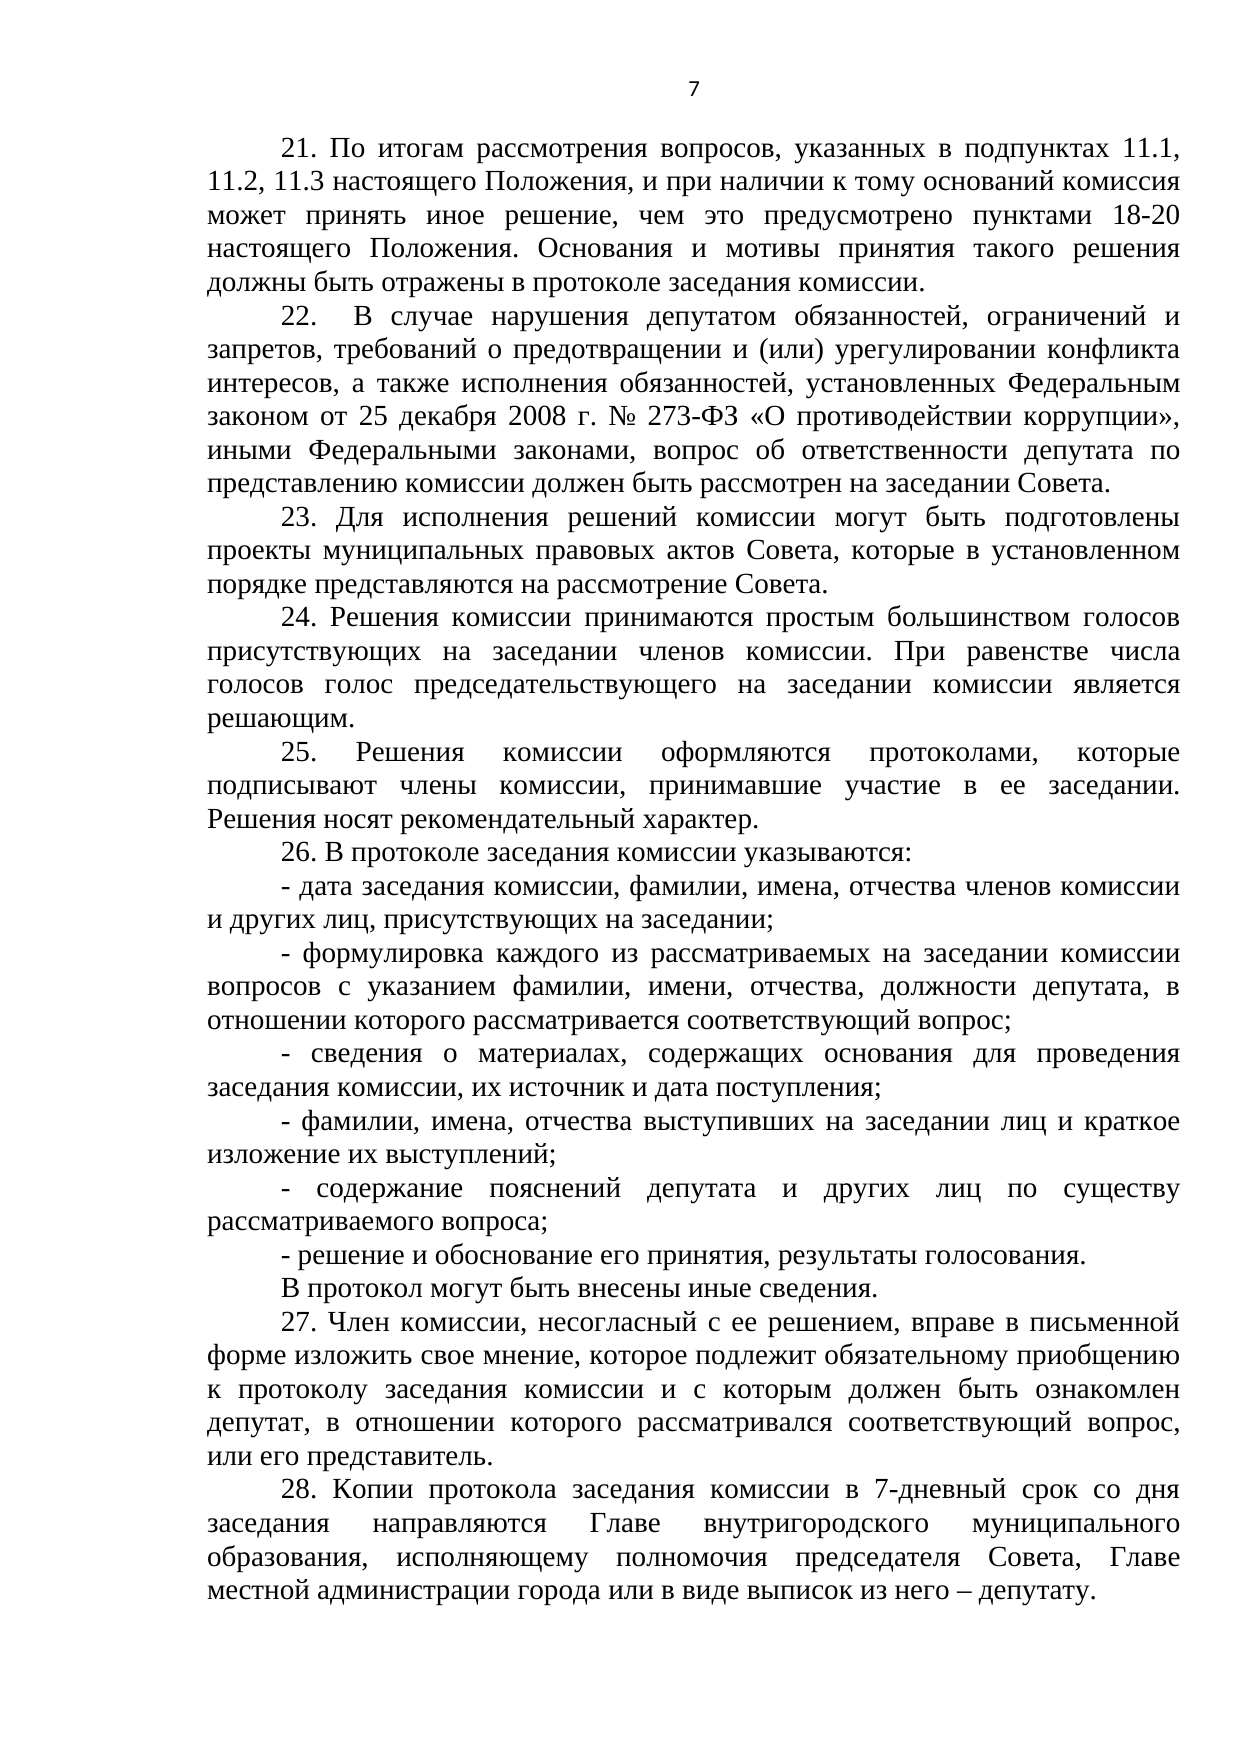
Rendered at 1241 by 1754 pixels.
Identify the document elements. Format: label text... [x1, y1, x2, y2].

text 28. Копии протокола заседания комиссии в 7-дневный срок со дня заседания направляются Главе внутригородского муниципального образования, исполняющему полномочия председателя Совета, Главе местной администрации города или в виде выписок из него – депутату. [207, 1472, 1181, 1606]
text - дата заседания комиссии, фамилии, имена, отчества членов комиссии и других лиц, присутствующих на заседании; [207, 868, 1181, 935]
text 24. Решения комиссии принимаются простым большинством голосов присутствующих на заседании членов комиссии. При равенстве числа голосов голос председательствующего на заседании комиссии является решающим. [207, 599, 1181, 734]
text - фамилии, имена, отчества выступивших на заседании лиц и краткое изложение их выступлений; [207, 1103, 1181, 1170]
text В протокол могут быть внесены иные сведения. [207, 1270, 1181, 1304]
text 22. В случае нарушения депутатом обязанностей, ограничений и запретов, требований о предотвращении и (или) урегулировании конфликта интересов, а также исполнения обязанностей, установленных Федеральным законом от 25 декабря 2008 г. № 273-ФЗ «О противодействии коррупции», иными Федеральными законами, вопрос об ответственности депутата по представлению комиссии должен быть рассмотрен на заседании Совета. [207, 298, 1181, 499]
text 25. Решения комиссии оформляются протоколами, которые подписывают члены комиссии, принимавшие участие в ее заседании. Решения носят рекомендательный характер. [207, 734, 1181, 834]
text - содержание пояснений депутата и других лиц по существу рассматриваемого вопроса; [207, 1170, 1181, 1237]
text 27. Член комиссии, несогласный с ее решением, вправе в письменной форме изложить свое мнение, которое подлежит обязательному приобщению к протоколу заседания комиссии и с которым должен быть ознакомлен депутат, в отношении которого рассматривался соответствующий вопрос, или его представитель. [207, 1304, 1181, 1472]
text 23. Для исполнения решений комиссии могут быть подготовлены проекты муниципальных правовых актов Совета, которые в установленном порядке представляются на рассмотрение Совета. [207, 499, 1181, 599]
text - формулировка каждого из рассматриваемых на заседании комиссии вопросов с указанием фамилии, имени, отчества, должности депутата, в отношении которого рассматривается соответствующий вопрос; [207, 935, 1181, 1036]
text - сведения о материалах, содержащих основания для проведения заседания комиссии, их источник и дата поступления; [207, 1036, 1181, 1103]
text 26. В протоколе заседания комиссии указываются: [207, 834, 1181, 868]
text 21. По итогам рассмотрения вопросов, указанных в подпунктах 11.1, 11.2, 11.3 настоящего Положения, и при наличии к тому оснований комиссия может принять иное решение, чем это предусмотрено пунктами 18-20 настоящего Положения. Основания и мотивы принятия такого решения должны быть отражены в протоколе заседания комиссии. [207, 130, 1181, 298]
text - решение и обоснование его принятия, результаты голосования. [207, 1237, 1181, 1270]
